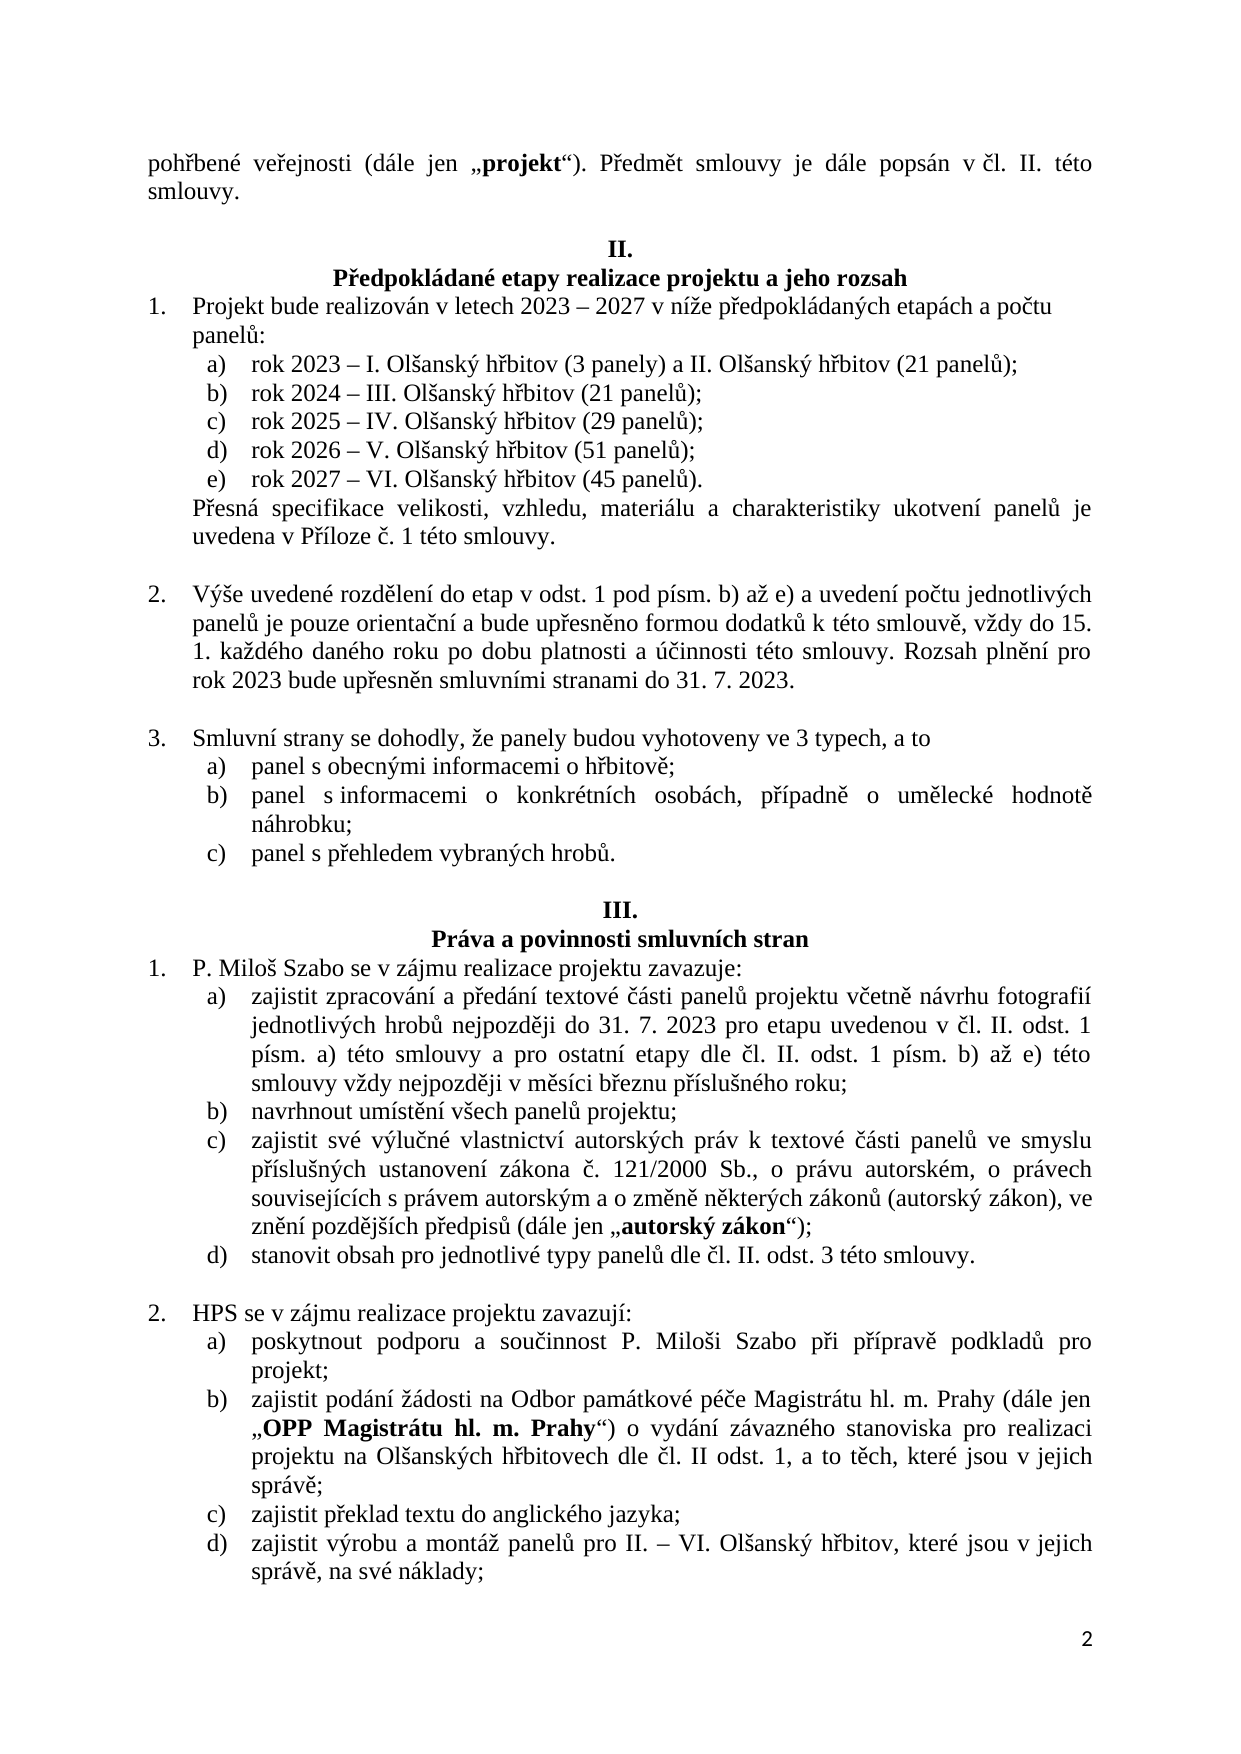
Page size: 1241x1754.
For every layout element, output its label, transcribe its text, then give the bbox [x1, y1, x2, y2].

list zajistit zpracování a předání textové části panelů projektu včetně návrhu fotografií jednotlivých hrobů nejpozději do 31. 7. 2023 pro etapu uvedenou v čl. II. odst. 1 písm. a) této smlouvy a pro ostatní etapy dle čl. II. odst. 1 písm. b) až e) této smlouvy vždy nejpozději v měsíci březnu příslušného roku; [207, 981, 1093, 1096]
list zajistit své výlučné vlastnictví autorských práv k textové části panelů ve smyslu příslušných ustanovení zákona č. 121/2000 Sb., o právu autorském, o právech souvisejících s právem autorským a o změně některých zákonů (autorský zákon), ve znění pozdějších předpisů (dále jen „autorský zákon“); [207, 1125, 1093, 1240]
text Práva a povinnosti smluvních stran [148, 924, 1093, 953]
text Předpokládané etapy realizace projektu a jeho rozsah [148, 263, 1093, 291]
list panel s přehledem vybraných hrobů. [207, 838, 1093, 866]
list Výše uvedené rozdělení do etap v odst. 1 pod písm. b) až e) a uvedení počtu jednotlivých panelů je pouze orientační a bude upřesněno formou dodatků k této smlouvě, vždy do 15. 1. každého daného roku po dobu platnosti a účinnosti této smlouvy. Rozsah plnění pro rok 2023 bude upřesněn smluvními stranami do 31. 7. 2023. [148, 579, 1093, 694]
text Přesná specifikace velikosti, vzhledu, materiálu a charakteristiky ukotvení panelů je uvedena v Příloze č. 1 této smlouvy. [192, 493, 1093, 550]
list Smluvní strany se dohodly, že panely budou vyhotoveny ve 3 typech, a to [148, 723, 1093, 751]
list stanovit obsah pro jednotlivé typy panelů dle čl. II. odst. 3 této smlouvy. [207, 1240, 1093, 1269]
subtitle II. [148, 234, 1093, 263]
list panel s obecnými informacemi o hřbitově; [207, 751, 1093, 780]
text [148, 148, 1093, 205]
list rok 2023 – I. Olšanský hřbitov (3 panely) a II. Olšanský hřbitov (21 panelů); [207, 349, 1093, 378]
list navrhnout umístění všech panelů projektu; [207, 1096, 1093, 1125]
list zajistit překlad textu do anglického jazyka; [207, 1499, 1093, 1528]
list rok 2027 – VI. Olšanský hřbitov (45 panelů). [207, 464, 1093, 493]
list P. Miloš Szabo se v zájmu realizace projektu zavazuje: [148, 953, 1093, 981]
list zajistit výrobu a montáž panelů pro II. – VI. Olšanský hřbitov, které jsou v jejich správě, na své náklady; [207, 1528, 1093, 1585]
list Projekt bude realizován v letech 2023 – 2027 v níže předpokládaných etapách a počtu panelů: [148, 291, 1093, 349]
list poskytnout podporu a součinnost P. Miloši Szabo při přípravě podkladů pro projekt; [207, 1326, 1093, 1384]
list rok 2025 – IV. Olšanský hřbitov (29 panelů); [207, 406, 1093, 435]
text III. [148, 895, 1093, 924]
list rok 2026 – V. Olšanský hřbitov (51 panelů); [207, 435, 1093, 464]
list zajistit podání žádosti na Odbor památkové péče Magistrátu hl. m. Prahy (dále jen „OPP Magistrátu hl. m. Prahy“) o vydání závazného stanoviska pro realizaci projektu na Olšanských hřbitovech dle čl. II odst. 1, a to těch, které jsou v jejich správě; [207, 1384, 1093, 1499]
list rok 2024 – III. Olšanský hřbitov (21 panelů); [207, 378, 1093, 406]
list HPS se v zájmu realizace projektu zavazují: [148, 1298, 1093, 1326]
list panel s informacemi o konkrétních osobách, případně o umělecké hodnotě náhrobku; [207, 780, 1093, 838]
